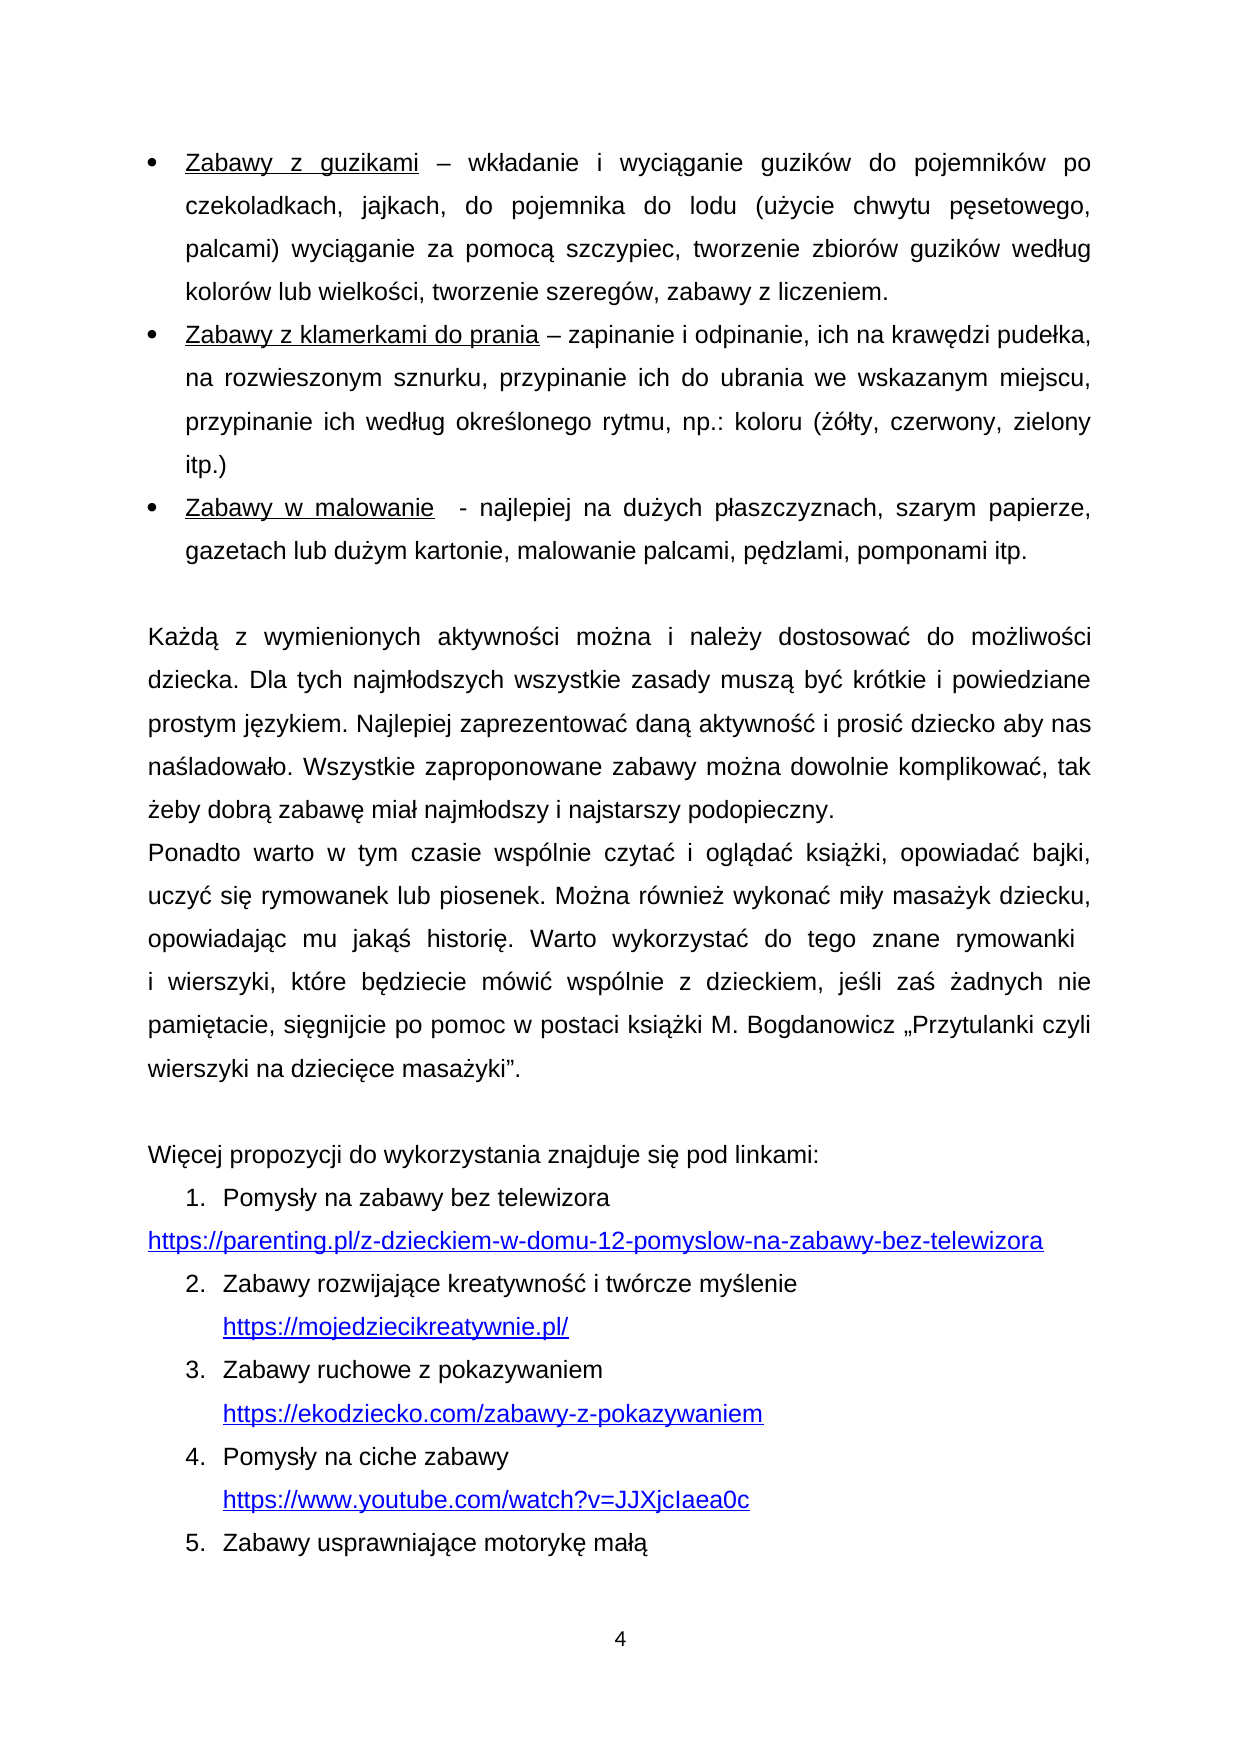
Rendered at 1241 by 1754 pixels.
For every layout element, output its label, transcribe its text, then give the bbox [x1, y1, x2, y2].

list https://www.youtube.com/watch?v=JJXjcIaea0c [223, 1485, 1093, 1513]
text Więcej propozycji do wykorzystania znajduje się pod linkami: [148, 1140, 1093, 1168]
list Zabawy usprawniające motorykę małą [185, 1528, 1093, 1557]
list Zabawy z guzikami – wkładanie i wyciąganie guzików do pojemników po czekoladkach, jajkach, do pojemnika do lodu (użycie chwytu pęsetowego, palcami) wyciąganie za pomocą szczypiec, tworzenie zbiorów guzików według kolorów lub wielkości, tworzenie szeregów, zabawy z liczeniem. [148, 148, 1093, 306]
list Zabawy rozwijające kreatywność i twórcze myślenie [185, 1269, 1093, 1298]
list https://ekodziecko.com/zabawy-z-pokazywaniem [223, 1398, 1093, 1427]
list Pomysły na zabawy bez telewizora [185, 1183, 1093, 1212]
list Zabawy z klamerkami do prania – zapinanie i odpinanie, ich na krawędzi pudełka, na rozwieszonym sznurku, przypinanie ich do ubrania we wskazanym miejscu, przypinanie ich według określonego rytmu, np.: koloru (żółty, czerwony, zielony itp.) [148, 320, 1093, 478]
text https://parenting.pl/z-dzieckiem-w-domu-12-pomyslow-na-zabawy-bez-telewizora [148, 1226, 1093, 1255]
list Zabawy ruchowe z pokazywaniem [185, 1355, 1093, 1384]
list Zabawy w malowanie - najlepiej na dużych płaszczyznach, szarym papierze, gazetach lub dużym kartonie, malowanie palcami, pędzlami, pomponami itp. [148, 493, 1093, 565]
text Każdą z wymienionych aktywności można i należy dostosować do możliwości dziecka. Dla tych najmłodszych wszystkie zasady muszą być krótkie i powiedziane prostym językiem. Najlepiej zaprezentować daną aktywność i prosić dziecko aby nas naśladowało. Wszystkie zaproponowane zabawy można dowolnie komplikować, tak żeby dobrą zabawę miał najmłodszy i najstarszy podopieczny. [148, 622, 1093, 823]
list Pomysły na ciche zabawy [185, 1442, 1093, 1470]
text Ponadto warto w tym czasie wspólnie czytać i oglądać książki, opowiadać bajki, uczyć się rymowanek lub piosenek. Można również wykonać miły masażyk dziecku, opowiadając mu jakąś historię. Warto wykorzystać do tego znane rymowanki i wierszyki, które będziecie mówić wspólnie z dzieckiem, jeśli zaś żadnych nie pamiętacie, sięgnijcie po pomoc w postaci książki M. Bogdanowicz „Przytulanki czyli wierszyki na dziecięce masażyki”. [148, 838, 1093, 1082]
list https://mojedziecikreatywnie.pl/ [223, 1312, 1093, 1341]
